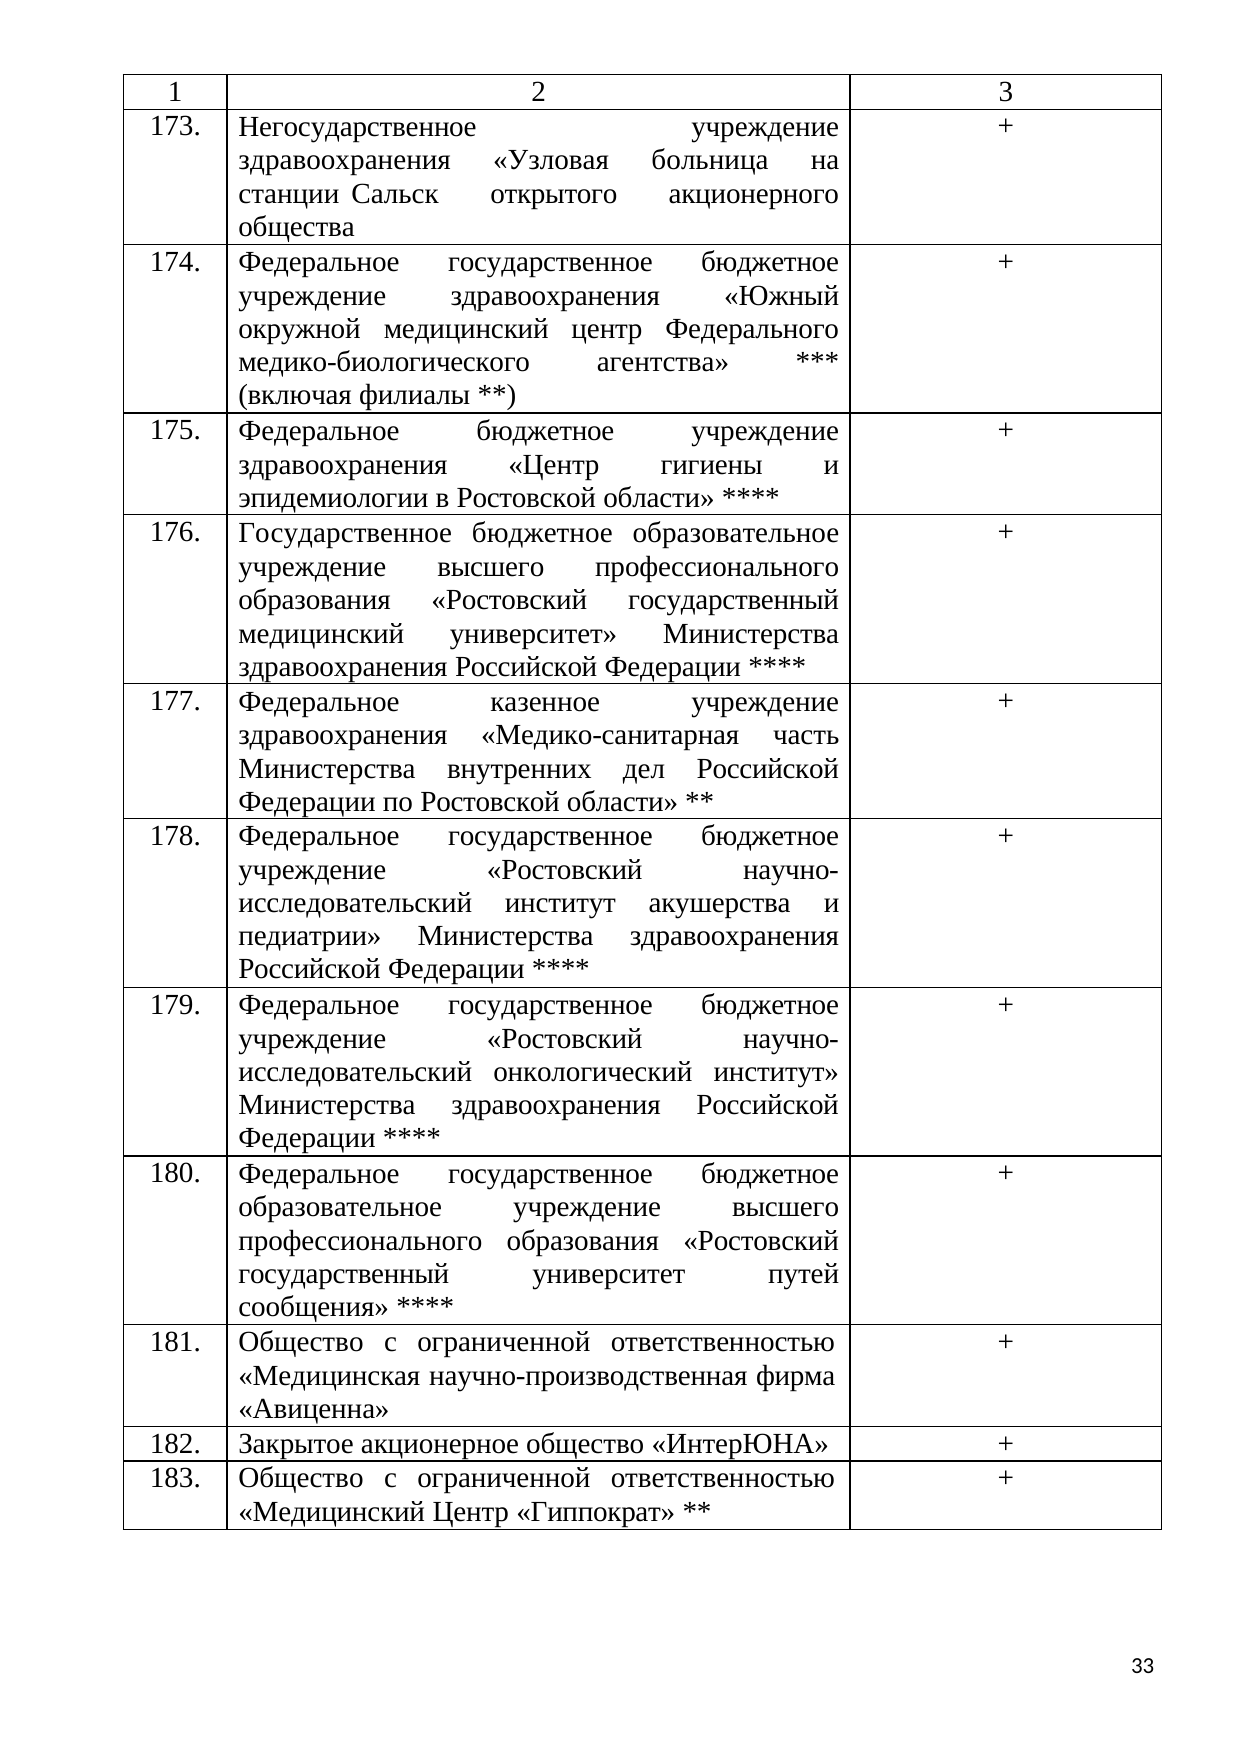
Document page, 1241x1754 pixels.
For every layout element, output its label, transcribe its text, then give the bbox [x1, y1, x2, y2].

table_cell + [851, 684, 1161, 818]
table_cell + [851, 515, 1161, 683]
table_cell 173. [124, 110, 226, 244]
table_cell + [851, 1157, 1161, 1324]
table_cell + [851, 414, 1161, 514]
table_header 1 [124, 75, 226, 108]
table_cell Общество с ограниченной ответственностью «Медицинская научно-производственная фирма «Авиценна» [228, 1325, 849, 1426]
table_cell 180. [124, 1157, 226, 1324]
table_cell Федеральное государственное бюджетное учреждение здравоохранения «Южный окружной медицинский центр Федерального медико-биологического агентства» *** (включая филиалы **) [228, 245, 849, 412]
table_cell 176. [124, 515, 226, 683]
table_cell Общество с ограниченной ответственностью «Медицинский Центр «Гиппократ» ** [228, 1462, 849, 1528]
table_cell + [851, 110, 1161, 244]
table_header 3 [851, 75, 1161, 108]
table_cell Закрытое акционерное общество «ИнтерЮНА» [228, 1427, 849, 1460]
table_cell 174. [124, 245, 226, 412]
table_cell + [851, 819, 1161, 987]
table_cell Федеральное государственное бюджетное учреждение «Ростовский научно- исследовательский онкологический институт» Министерства здравоохранения Российской Федерации **** [228, 988, 849, 1155]
table_cell Федеральное государственное бюджетное образовательное учреждение высшего профессионального образования «Ростовский государственный университет путей сообщения» **** [228, 1157, 849, 1324]
table_cell 181. [124, 1325, 226, 1426]
table_cell 179. [124, 988, 226, 1155]
table_cell Федеральное государственное бюджетное учреждение «Ростовский научно- исследовательский институт акушерства и педиатрии» Министерства здравоохранения Российской Федерации **** [228, 819, 849, 987]
table_cell + [851, 1462, 1161, 1528]
table_cell 175. [124, 414, 226, 514]
table_cell + [851, 988, 1161, 1155]
table_cell Федеральное бюджетное учреждение здравоохранения «Центр гигиены и эпидемиологии в Ростовской области» **** [228, 414, 849, 514]
table_cell Негосударственное учреждение здравоохранения «Узловая больница на станции Сальск открытого акционерного общества «Российские железные дороги» ** [228, 110, 849, 244]
table_cell Государственное бюджетное образовательное учреждение высшего профессионального образования «Ростовский государственный медицинский университет» Министерства здравоохранения Российской Федерации **** [228, 515, 849, 683]
table_cell 183. [124, 1462, 226, 1528]
table_cell 177. [124, 684, 226, 818]
table_cell 182. [124, 1427, 226, 1460]
table_cell 178. [124, 819, 226, 987]
table_header 2 [228, 75, 849, 108]
table_cell Федеральное казенное учреждение здравоохранения «Медико-санитарная часть Министерства внутренних дел Российской Федерации по Ростовской области» ** [228, 684, 849, 818]
table_cell + [851, 1427, 1161, 1460]
table_cell + [851, 1325, 1161, 1426]
table_cell + [851, 245, 1161, 412]
